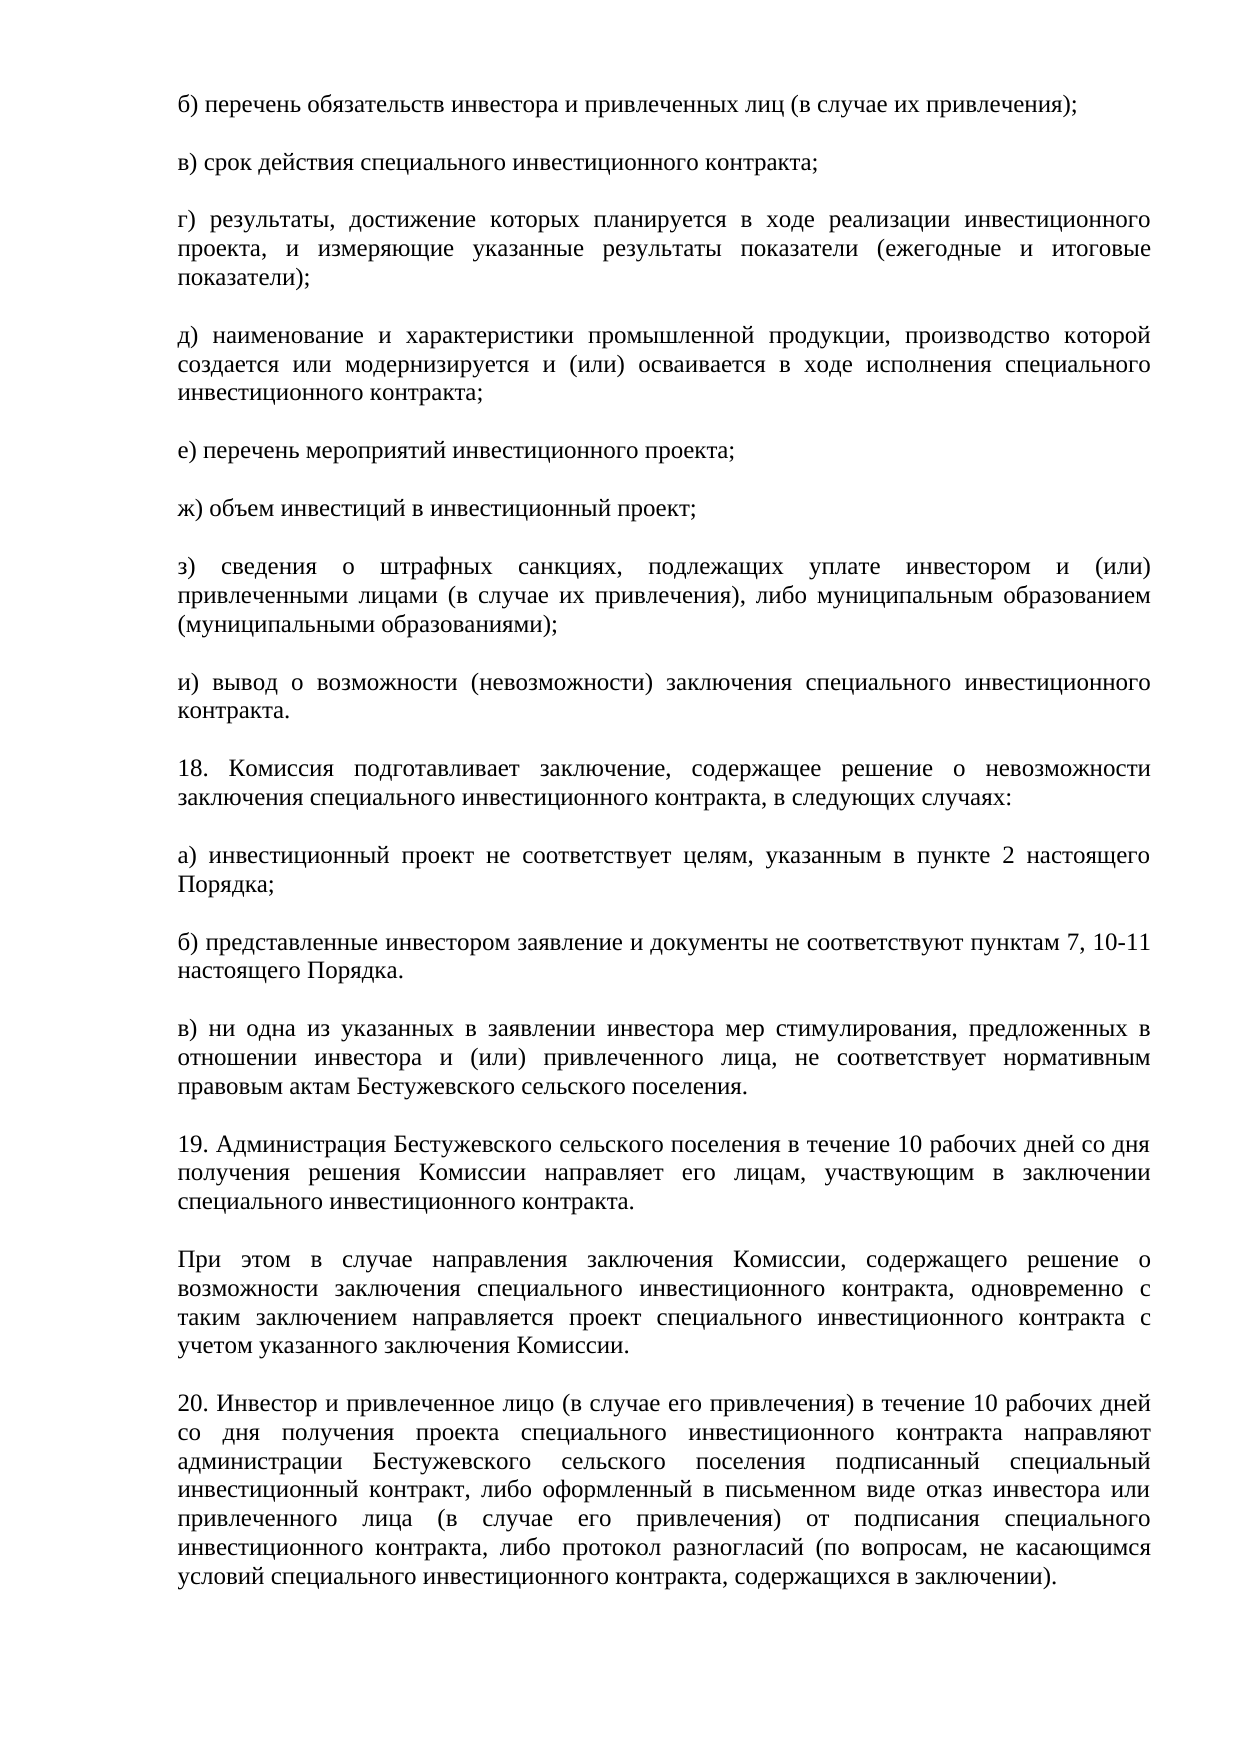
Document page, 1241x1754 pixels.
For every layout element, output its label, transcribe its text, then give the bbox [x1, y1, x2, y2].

text б) представленные инвестором заявление и документы не соответствуют пунктам 7, 10-11 настоящего Порядка. [177, 927, 1152, 984]
text и) вывод о возможности (невозможности) заключения специального инвестиционного контракта. [177, 667, 1152, 724]
text При этом в случае направления заключения Комиссии, содержащего решение о возможности заключения специального инвестиционного контракта, одновременно с таким заключением направляется проект специального инвестиционного контракта с учетом указанного заключения Комиссии. [177, 1244, 1152, 1359]
text з) сведения о штрафных санкциях, подлежащих уплате инвестором и (или) привлеченными лицами (в случае их привлечения), либо муниципальным образованием (муниципальными образованиями); [177, 551, 1152, 637]
text в) срок действия специального инвестиционного контракта; [177, 147, 1152, 175]
text 18. Комиссия подготавливает заключение, содержащее решение о невозможности заключения специального инвестиционного контракта, в следующих случаях: [177, 753, 1152, 811]
text г) результаты, достижение которых планируется в ходе реализации инвестиционного проекта, и измеряющие указанные результаты показатели (ежегодные и итоговые показатели); [177, 204, 1152, 291]
text е) перечень мероприятий инвестиционного проекта; [177, 435, 1152, 464]
text в) ни одна из указанных в заявлении инвестора мер стимулирования, предложенных в отношении инвестора и (или) привлеченного лица, не соответствует нормативным правовым актам Бестужевского сельского поселения. [177, 1013, 1152, 1099]
text а) инвестиционный проект не соответствует целям, указанным в пункте 2 настоящего Порядка; [177, 840, 1152, 897]
text д) наименование и характеристики промышленной продукции, производство которой создается или модернизируется и (или) осваивается в ходе исполнения специального инвестиционного контракта; [177, 320, 1152, 406]
text б) перечень обязательств инвестора и привлеченных лиц (в случае их привлечения); [177, 89, 1152, 117]
text ж) объем инвестиций в инвестиционный проект; [177, 493, 1152, 522]
text 20. Инвестор и привлеченное лицо (в случае его привлечения) в течение 10 рабочих дней со дня получения проекта специального инвестиционного контракта направляют администрации Бестужевского сельского поселения подписанный специальный инвестиционный контракт, либо оформленный в письменном виде отказ инвестора или привлеченного лица (в случае его привлечения) от подписания специального инвестиционного контракта, либо протокол разногласий (по вопросам, не касающимся условий специального инвестиционного контракта, содержащихся в заключении). [177, 1388, 1152, 1589]
text 19. Администрация Бестужевского сельского поселения в течение 10 рабочих дней со дня получения решения Комиссии направляет его лицам, участвующим в заключении специального инвестиционного контракта. [177, 1129, 1152, 1215]
